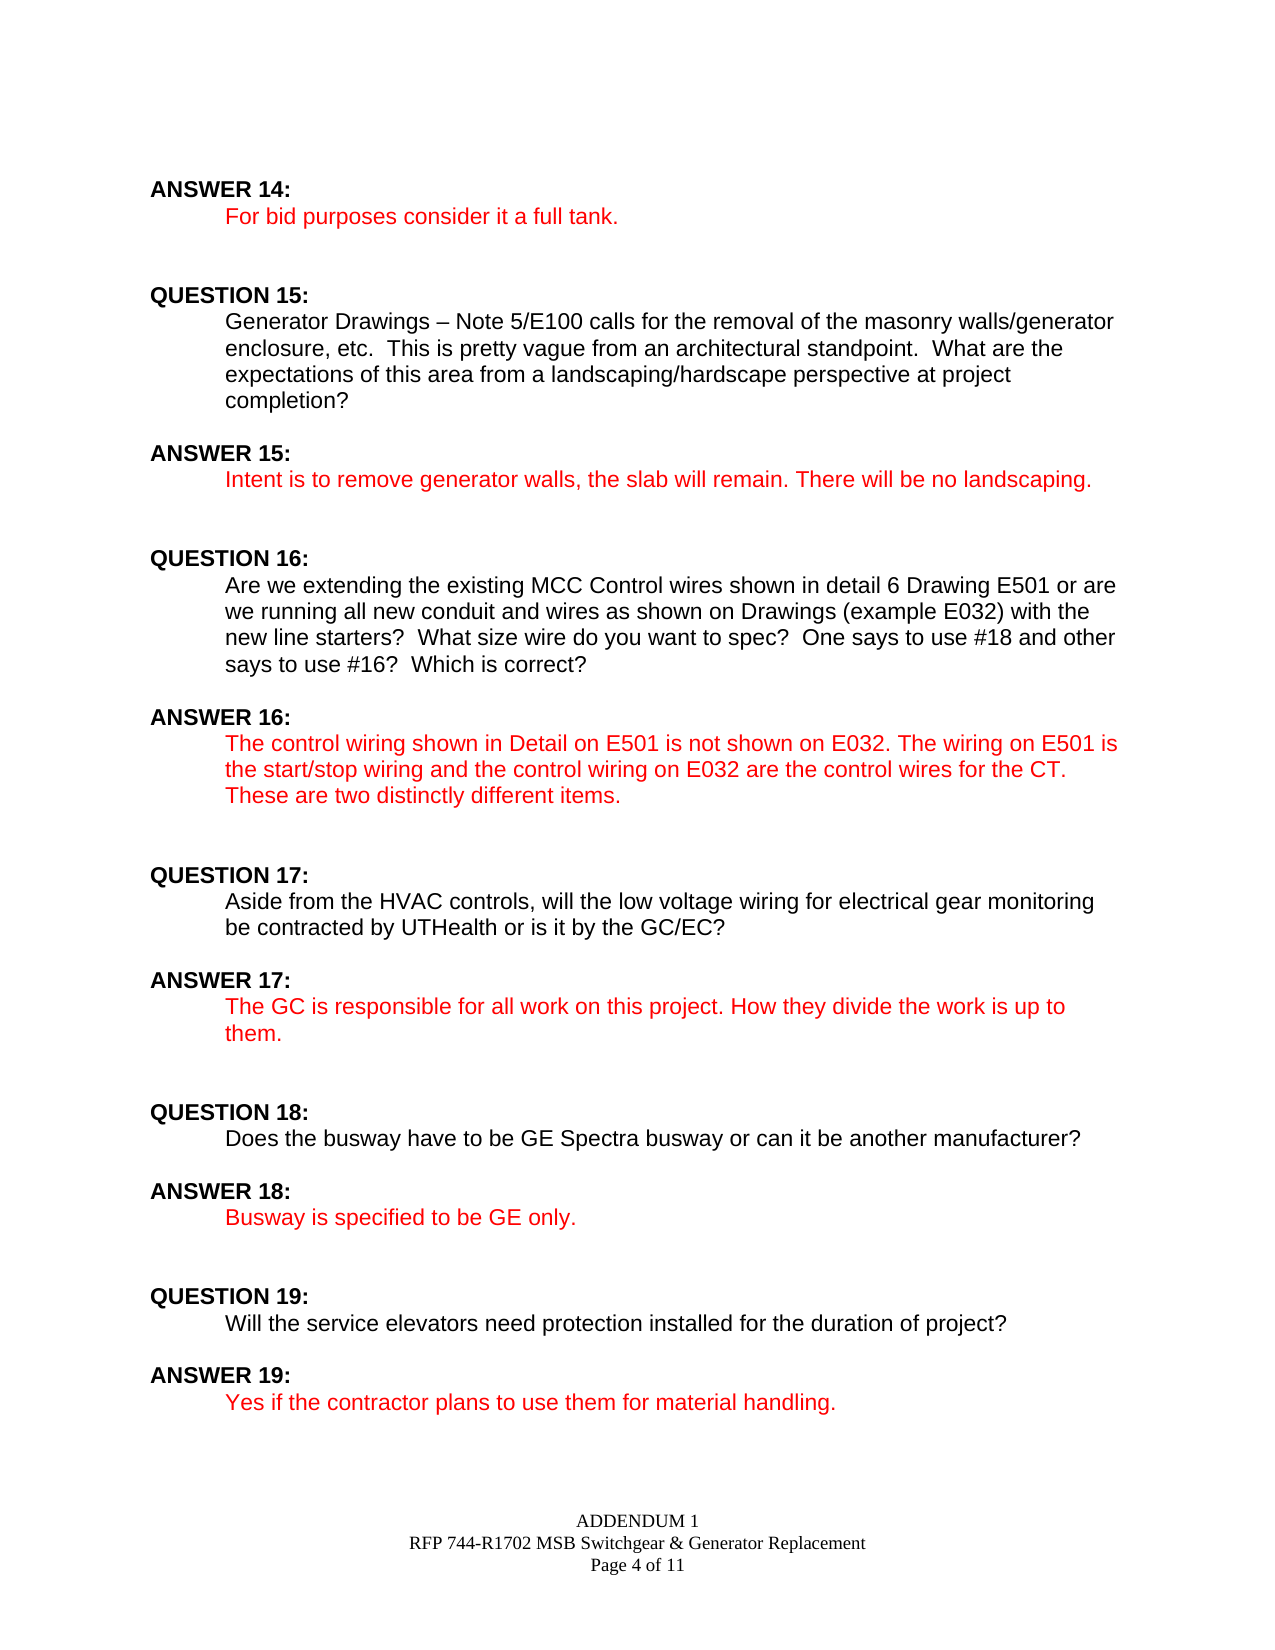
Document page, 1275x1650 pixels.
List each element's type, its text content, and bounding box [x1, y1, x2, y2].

text Intent is to remove generator walls, the slab will remain. There will be no landscaping. [150, 466, 1125, 493]
text ANSWER 15: [150, 440, 1125, 466]
text ANSWER 18: [150, 1178, 1125, 1204]
text Are we extending the existing MCC Control wires shown in detail 6 Drawing E501 or are we running all new conduit and wires as shown on Drawings (example E032) with the new line starters? What size wire do you want to spec? One says to use #18 and other says to use #16? Which is correct? [225, 572, 1125, 677]
text ANSWER 16: [150, 703, 1125, 730]
text QUESTION 15: [150, 282, 1125, 308]
text These are two distinctly different items. [225, 782, 1125, 809]
text Will the service elevators need protection installed for the duration of project? [225, 1309, 1125, 1336]
text QUESTION 19: [150, 1283, 1125, 1309]
text Aside from the HVAC controls, will the low voltage wiring for electrical gear monitoring be contracted by UTHealth or is it by the GC/EC? [225, 888, 1125, 941]
text For bid purposes consider it a full tank. [150, 203, 1125, 229]
text ANSWER 17: [150, 967, 1125, 993]
text ANSWER 19: [150, 1362, 1125, 1389]
text QUESTION 17: [150, 862, 1125, 888]
text QUESTION 16: [150, 545, 1125, 572]
text The GC is responsible for all work on this project. How they divide the work is up to them. [225, 993, 1125, 1046]
text Busway is specified to be GE only. [150, 1204, 1125, 1231]
text Generator Drawings – Note 5/E100 calls for the removal of the masonry walls/generator enclosure, etc. This is pretty vague from an architectural standpoint. What are the expectations of this area from a landscaping/hardscape perspective at project completion? [225, 308, 1125, 413]
text Does the busway have to be GE Spectra busway or can it be another manufacturer? [225, 1125, 1125, 1151]
text The control wiring shown in Detail on E501 is not shown on E032. The wiring on E501 is the start/stop wiring and the control wiring on E032 are the control wires for the CT. [225, 730, 1125, 782]
text QUESTION 18: [150, 1099, 1125, 1125]
text ANSWER 14: [150, 176, 1125, 203]
text Yes if the contractor plans to use them for material handling. [150, 1389, 1125, 1415]
